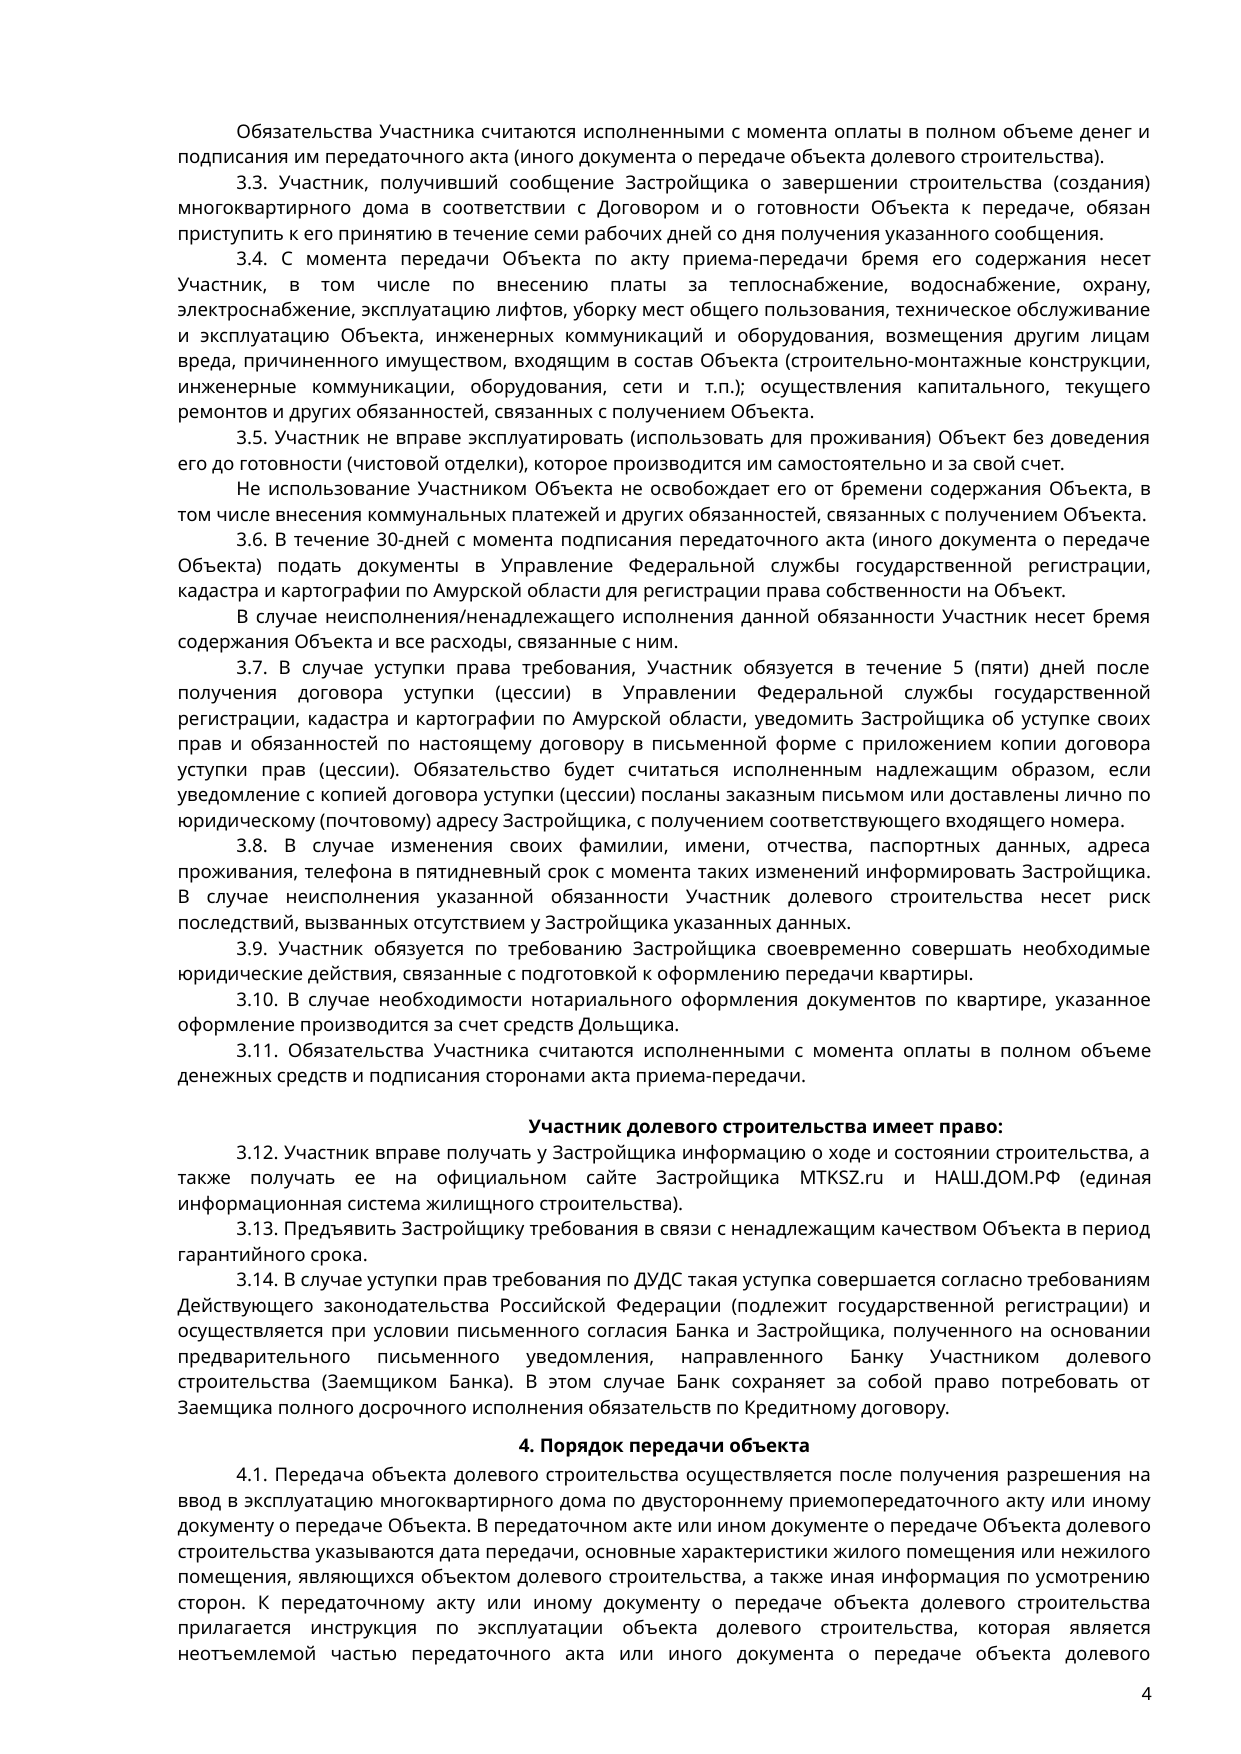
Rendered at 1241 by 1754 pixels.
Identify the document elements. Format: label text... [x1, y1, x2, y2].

text 3.8. В случае изменения своих фамилии, имени, отчества, паспортных данных, адреса проживания, телефона в пятидневный срок с момента таких изменений информировать Застройщика. В случае неисполнения указанной обязанности Участник долевого строительства несет риск последствий, вызванных отсутствием у Застройщика указанных данных. [177, 833, 1152, 935]
text 3.14. В случае уступки прав требования по ДУДС такая уступка совершается согласно требованиям Действующего законодательства Российской Федерации (подлежит государственной регистрации) и осуществляется при условии письменного согласия Банка и Застройщика, полученного на основании предварительного письменного уведомления, направленного Банку Участником долевого строительства (Заемщиком Банка). В этом случае Банк сохраняет за собой право потребовать от Заемщика полного досрочного исполнения обязательств по Кредитному договору. [177, 1267, 1152, 1420]
text Не использование Участником Объекта не освобождает его от бремени содержания Объекта, в том числе внесения коммунальных платежей и других обязанностей, связанных с получением Объекта. [177, 475, 1152, 526]
text 3.12. Участник вправе получать у Застройщика информацию о ходе и состоянии строительства, а также получать ее на официальном сайте Застройщика MTKSZ.ru и НАШ.ДОМ.РФ (единая информационная система жилищного строительства). [177, 1139, 1152, 1216]
text 3.7. В случае уступки права требования, Участник обязуется в течение 5 (пяти) дней после получения договора уступки (цессии) в Управлении Федеральной службы государственной регистрации, кадастра и картографии по Амурской области, уведомить Застройщика об уступке своих прав и обязанностей по настоящему договору в письменной форме с приложением копии договора уступки прав (цессии). Обязательство будет считаться исполненным надлежащим образом, если уведомление с копией договора уступки (цессии) посланы заказным письмом или доставлены лично по юридическому (почтовому) адресу Застройщика, с получением соответствующего входящего номера. [177, 654, 1152, 833]
text 3.6. В течение 30-дней с момента подписания передаточного акта (иного документа о передаче Объекта) подать документы в Управление Федеральной службы государственной регистрации, кадастра и картографии по Амурской области для регистрации права собственности на Объект. [177, 526, 1152, 603]
text 3.5. Участник не вправе эксплуатировать (использовать для проживания) Объект без доведения его до готовности (чистовой отделки), которое производится им самостоятельно и за свой счет. [177, 424, 1152, 475]
text 3.13. Предъявить Застройщику требования в связи с ненадлежащим качеством Объекта в период гарантийного срока. [177, 1216, 1152, 1267]
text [177, 1461, 1152, 1666]
text 3.9. Участник обязуется по требованию Застройщика своевременно совершать необходимые юридические действия, связанные с подготовкой к оформлению передачи квартиры. [177, 935, 1152, 986]
text В случае неисполнения/ненадлежащего исполнения данной обязанности Участник несет бремя содержания Объекта и все расходы, связанные с ним. [177, 603, 1152, 654]
text Обязательства Участника считаются исполненными с момента оплаты в полном объеме денег и подписания им передаточного акта (иного документа о передаче объекта долевого строительства). [177, 118, 1152, 169]
text 3.3. Участник, получивший сообщение Застройщика о завершении строительства (создания) многоквартирного дома в соответствии с Договором и о готовности Объекта к передаче, обязан приступить к его принятию в течение семи рабочих дней со дня получения указанного сообщения. [177, 169, 1152, 246]
text 3.10. В случае необходимости нотариального оформления документов по квартире, указанное оформление производится за счет средств Дольщика. [177, 986, 1152, 1037]
subtitle Порядок передачи объекта [177, 1432, 1152, 1458]
text Участник долевого строительства имеет право: [177, 1113, 1152, 1139]
text 3.11. Обязательства Участника считаются исполненными с момента оплаты в полном объеме денежных средств и подписания сторонами акта приема-передачи. [177, 1037, 1152, 1088]
text 3.4. С момента передачи Объекта по акту приема-передачи бремя его содержания несет Участник, в том числе по внесению платы за теплоснабжение, водоснабжение, охрану, электроснабжение, эксплуатацию лифтов, уборку мест общего пользования, техническое обслуживание и эксплуатацию Объекта, инженерных коммуникаций и оборудования, возмещения другим лицам вреда, причиненного имуществом, входящим в состав Объекта (строительно-монтажные конструкции, инженерные коммуникации, оборудования, сети и т.п.); осуществления капитального, текущего ремонтов и других обязанностей, связанных с получением Объекта. [177, 246, 1152, 424]
